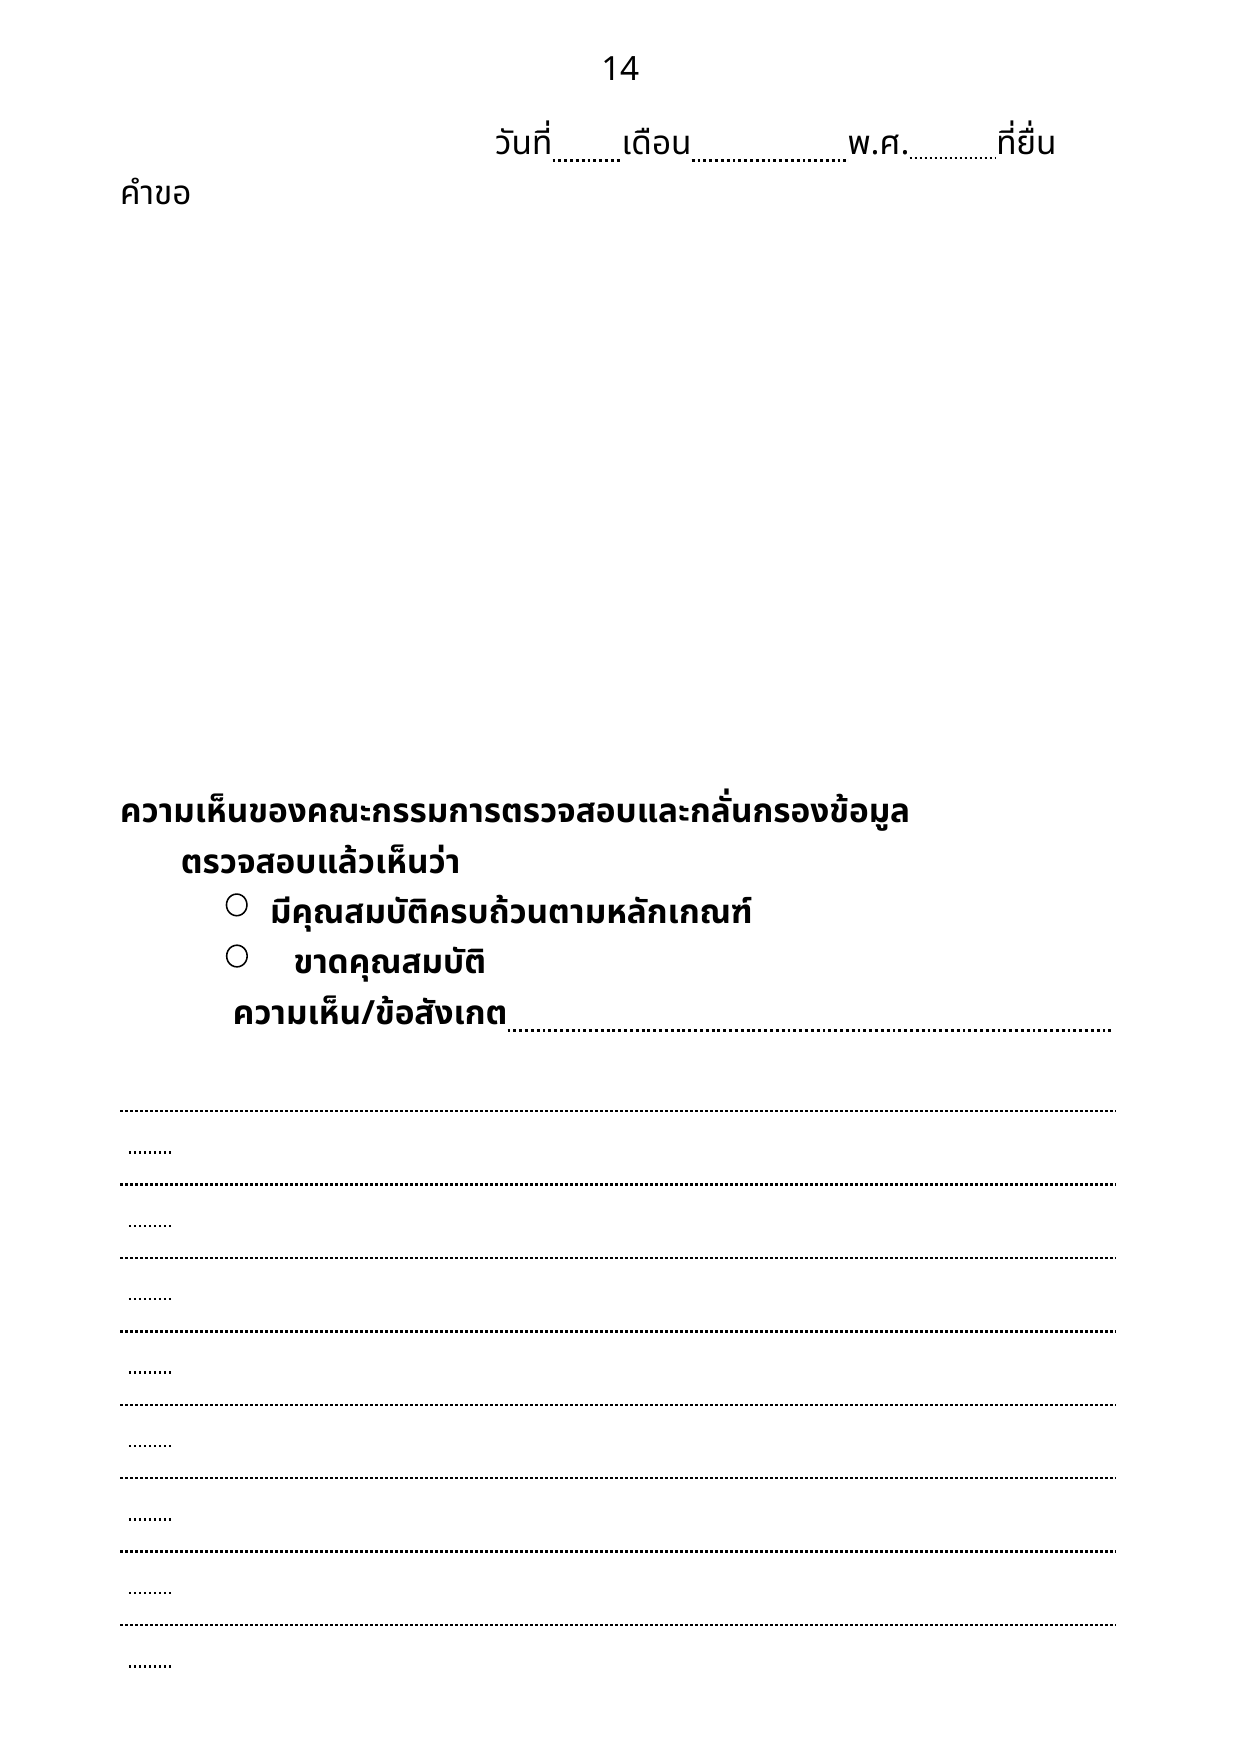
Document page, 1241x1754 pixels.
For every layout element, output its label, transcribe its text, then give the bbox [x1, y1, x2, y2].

text . [120, 1158, 1120, 1232]
text ความเห็น/ข้อสังเกต . [120, 989, 1120, 1085]
text มีคุณสมบัติครบถ้วนตามหลักเกณฑ์ [120, 888, 1120, 938]
text . [120, 1305, 1120, 1379]
text วันที่ เดือน พ.ศ. ที่ยื่นคำขอ [120, 118, 1120, 219]
text . [120, 1232, 1120, 1305]
text ตรวจสอบแล้วเห็นว่า [120, 838, 1120, 888]
text . [120, 1085, 1120, 1158]
text . [120, 1526, 1120, 1599]
text ความเห็นของคณะกรรมการตรวจสอบและกลั่นกรองข้อมูล [120, 787, 1120, 838]
text . [120, 1452, 1120, 1526]
text . [120, 1379, 1120, 1452]
text ขาดคุณสมบัติ [120, 938, 1120, 989]
text . [120, 1599, 1120, 1672]
